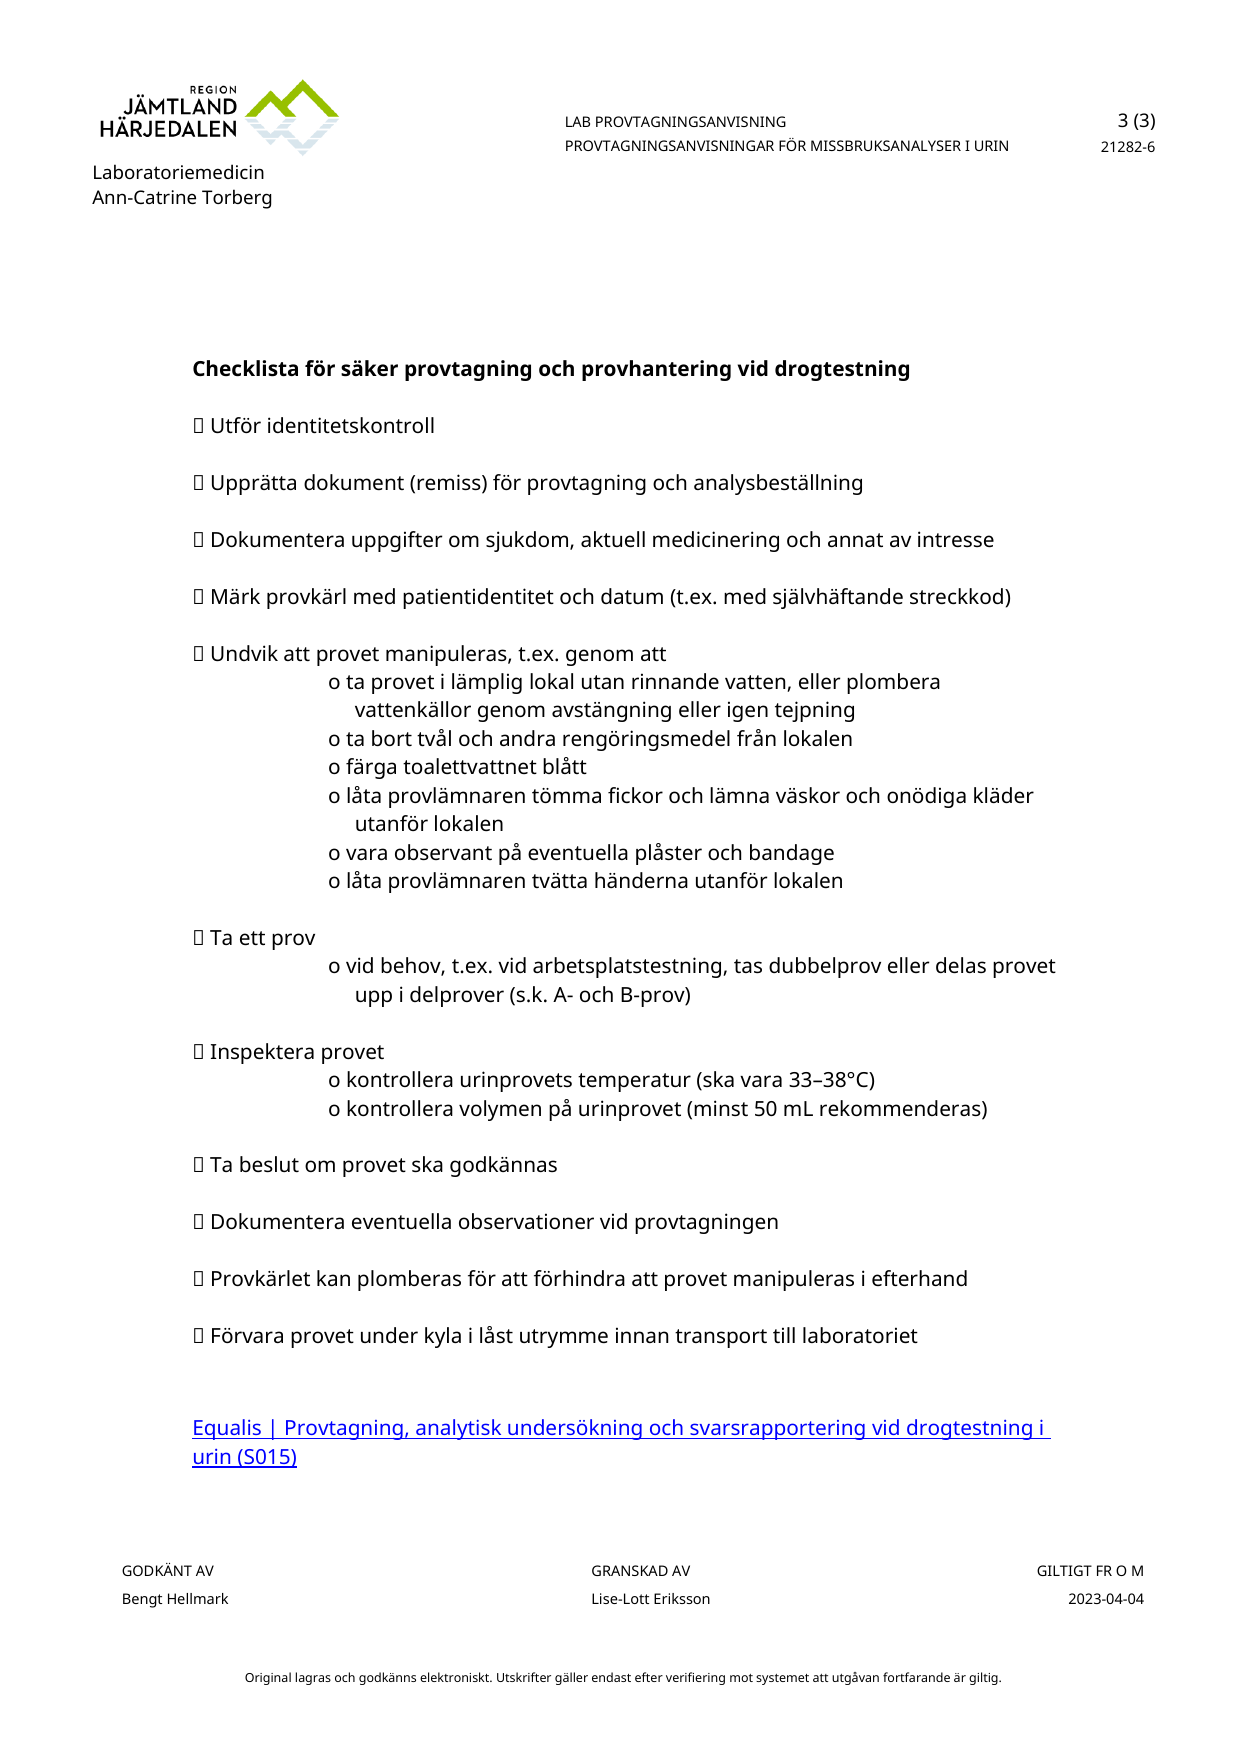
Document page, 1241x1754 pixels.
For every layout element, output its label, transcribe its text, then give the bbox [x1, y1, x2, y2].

text Checklista för säker provtagning och provhantering vid drogtestning [192, 354, 1063, 383]
text  Förvara provet under kyla i låst utrymme innan transport till laboratoriet [192, 1321, 1063, 1350]
text Equalis | Provtagning, analytisk undersökning och svarsrapportering vid drogtestning i urin (S015) [192, 1413, 1063, 1470]
text o låta provlämnaren tömma fickor och lämna väskor och onödiga kläder utanför lokalen [328, 781, 1063, 838]
text  Provkärlet kan plomberas för att förhindra att provet manipuleras i efterhand [192, 1264, 1063, 1293]
text o kontrollera urinprovets temperatur (ska vara 33–38°C) [192, 1065, 1063, 1094]
text  Ta beslut om provet ska godkännas [192, 1151, 1063, 1179]
text o vara observant på eventuella plåster och bandage [192, 838, 1063, 866]
text o vid behov, t.ex. vid arbetsplatstestning, tas dubbelprov eller delas provet upp i delprover (s.k. A- och B-prov) [328, 952, 1063, 1008]
text  Undvik att provet manipuleras, t.ex. genom att [192, 639, 1063, 667]
text o ta bort tvål och andra rengöringsmedel från lokalen [192, 724, 1063, 752]
text o låta provlämnaren tvätta händerna utanför lokalen [192, 866, 1063, 895]
text o kontrollera volymen på urinprovet (minst 50 mL rekommenderas) [328, 1094, 1063, 1122]
picture [92, 77, 345, 156]
text  Dokumentera eventuella observationer vid provtagningen [192, 1207, 1063, 1236]
text  Dokumentera uppgifter om sjukdom, aktuell medicinering och annat av intresse [192, 525, 1063, 553]
text  Märk provkärl med patientidentitet och datum (t.ex. med självhäftande streckkod) [192, 582, 1063, 610]
text o ta provet i lämplig lokal utan rinnande vatten, eller plombera vattenkällor genom avstängning eller igen tejpning [328, 667, 1063, 724]
text  Utför identitetskontroll [192, 411, 1063, 440]
text  Inspektera provet [192, 1037, 1063, 1065]
text  Upprätta dokument (remiss) för provtagning och analysbeställning [192, 468, 1063, 497]
text o färga toalettvattnet blått [192, 752, 1063, 781]
text  Ta ett prov [192, 923, 1063, 952]
